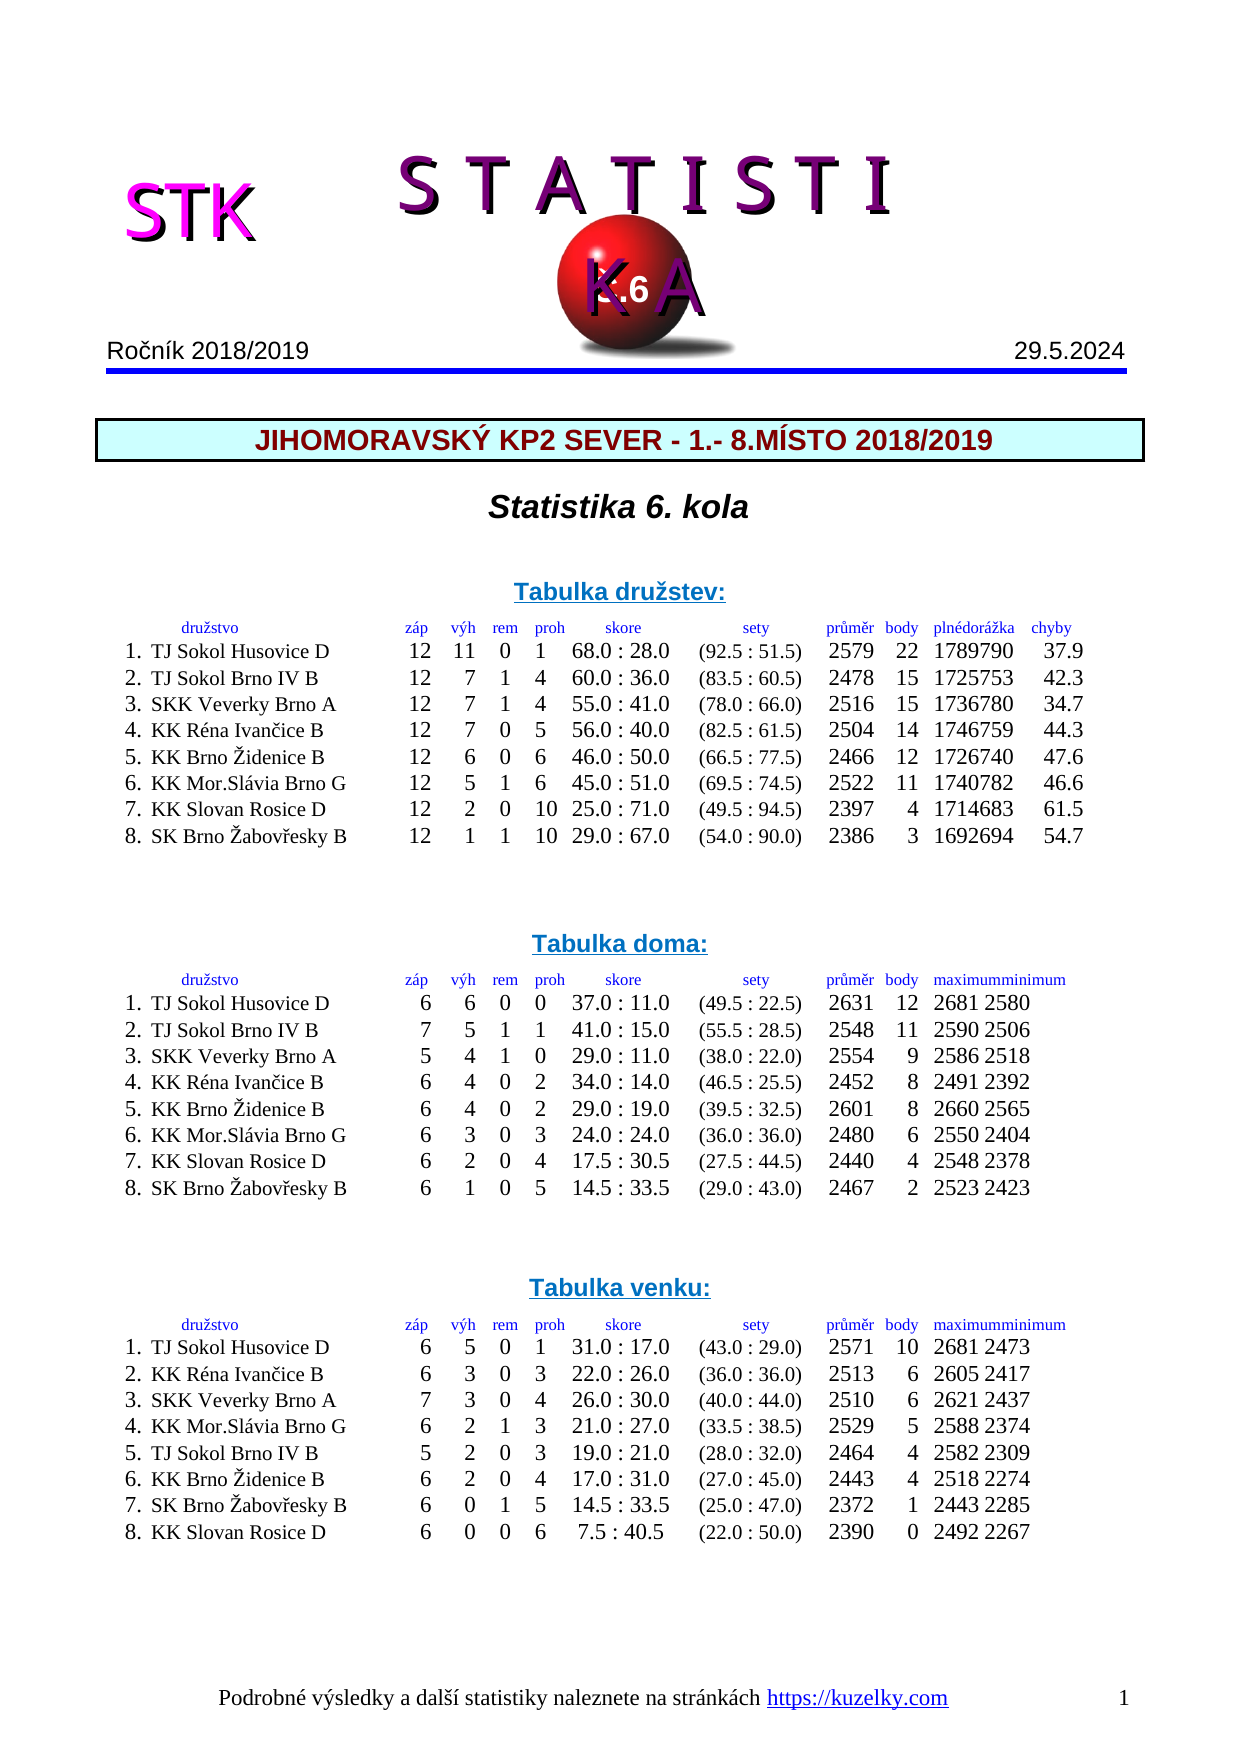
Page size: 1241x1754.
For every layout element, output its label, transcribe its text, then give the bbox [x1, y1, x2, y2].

text Č.6 [687, 267, 1134, 310]
text 1. TJ Sokol Husovice D 12 11 0 1 68.0 : 28.0 (92.5 : 51.5) 2579 22 1789 790 37.9 [106, 637, 1134, 664]
text Tabulka doma: [94, 929, 1145, 958]
text 4. KK Réna Ivančice B 12 7 0 5 56.0 : 40.0 (82.5 : 61.5) 2504 14 1746 759 44.3 [106, 716, 1134, 743]
text družstvo záp výh rem proh skore sety průměr body maximum minimum [106, 970, 1134, 989]
text 1. TJ Sokol Husovice D 6 6 0 0 37.0 : 11.0 (49.5 : 22.5) 2631 12 2681 2580 [106, 989, 1134, 1016]
text 7. SK Brno Žabovřesky B 6 0 1 5 14.5 : 33.5 (25.0 : 47.0) 2372 1 2443 2285 [106, 1492, 1134, 1518]
text 8. SK Brno Žabovřesky B 12 1 1 10 29.0 : 67.0 (54.0 : 90.0) 2386 3 1692 694 54.7 [106, 822, 1134, 848]
text 2. TJ Sokol Brno IV B 7 5 1 1 41.0 : 15.0 (55.5 : 28.5) 2548 11 2590 2506 [106, 1016, 1134, 1042]
text 6. KK Mor.Slávia Brno G 12 5 1 6 45.0 : 51.0 (69.5 : 74.5) 2522 11 1740 782 46.6 [106, 769, 1134, 796]
text 4. KK Réna Ivančice B 6 4 0 2 34.0 : 14.0 (46.5 : 25.5) 2452 8 2491 2392 [106, 1068, 1134, 1095]
text 8. SK Brno Žabovřesky B 6 1 0 5 14.5 : 33.5 (29.0 : 43.0) 2467 2 2523 2423 [106, 1174, 1134, 1200]
text 3. SKK Veverky Brno A 7 3 0 4 26.0 : 30.0 (40.0 : 44.0) 2510 6 2621 2437 [106, 1386, 1134, 1412]
text Tabulka družstev: [94, 577, 1145, 606]
text Č.6 [106, 267, 587, 310]
text 7. KK Slovan Rosice D 6 2 0 4 17.5 : 30.5 (27.5 : 44.5) 2440 4 2548 2378 [106, 1147, 1134, 1174]
subtitle Jihomoravský KP2 sever - 1.- 8.místo 2018/2019 [98, 421, 1142, 459]
text družstvo záp výh rem proh skore sety průměr body plné dorážka chyby [106, 618, 1134, 637]
text 5. KK Brno Židenice B 12 6 0 6 46.0 : 50.0 (66.5 : 77.5) 2466 12 1726 740 47.6 [106, 743, 1134, 769]
text 6. KK Brno Židenice B 6 2 0 4 17.0 : 31.0 (27.0 : 45.0) 2443 4 2518 2274 [106, 1465, 1134, 1492]
text Statistika 6. kola [106, 487, 1134, 526]
text 3. SKK Veverky Brno A 5 4 1 0 29.0 : 11.0 (38.0 : 22.0) 2554 9 2586 2518 [106, 1042, 1134, 1068]
text 6. KK Mor.Slávia Brno G 6 3 0 3 24.0 : 24.0 (36.0 : 36.0) 2480 6 2550 2404 [106, 1121, 1134, 1147]
text Č.6 [609, 267, 671, 310]
text 5. KK Brno Židenice B 6 4 0 2 29.0 : 19.0 (39.5 : 32.5) 2601 8 2660 2565 [106, 1095, 1134, 1121]
text 2. KK Réna Ivančice B 6 3 0 3 22.0 : 26.0 (36.0 : 36.0) 2513 6 2605 2417 [106, 1360, 1134, 1386]
text 3. SKK Veverky Brno A 12 7 1 4 55.0 : 41.0 (78.0 : 66.0) 2516 15 1736 780 34.7 [106, 690, 1134, 716]
text 4. KK Mor.Slávia Brno G 6 2 1 3 21.0 : 27.0 (33.5 : 38.5) 2529 5 2588 2374 [106, 1412, 1134, 1439]
text 7. KK Slovan Rosice D 12 2 0 10 25.0 : 71.0 (49.5 : 94.5) 2397 4 1714 683 61.5 [106, 796, 1134, 822]
text Tabulka venku: [94, 1273, 1145, 1302]
text 1. TJ Sokol Husovice D 6 5 0 1 31.0 : 17.0 (43.0 : 29.0) 2571 10 2681 2473 [106, 1333, 1134, 1360]
text družstvo záp výh rem proh skore sety průměr body maximum minimum [106, 1314, 1134, 1333]
text 2. TJ Sokol Brno IV B 12 7 1 4 60.0 : 36.0 (83.5 : 60.5) 2478 15 1725 753 42.3 [106, 664, 1134, 690]
text 8. KK Slovan Rosice D 6 0 0 6 7.5 : 40.5 (22.0 : 50.0) 2390 0 2492 2267 [106, 1518, 1134, 1544]
text Ročník 2018/2019 29.5.2024 [106, 336, 1134, 365]
text 5. TJ Sokol Brno IV B 5 2 0 3 19.0 : 21.0 (28.0 : 32.0) 2464 4 2582 2309 [106, 1439, 1134, 1465]
